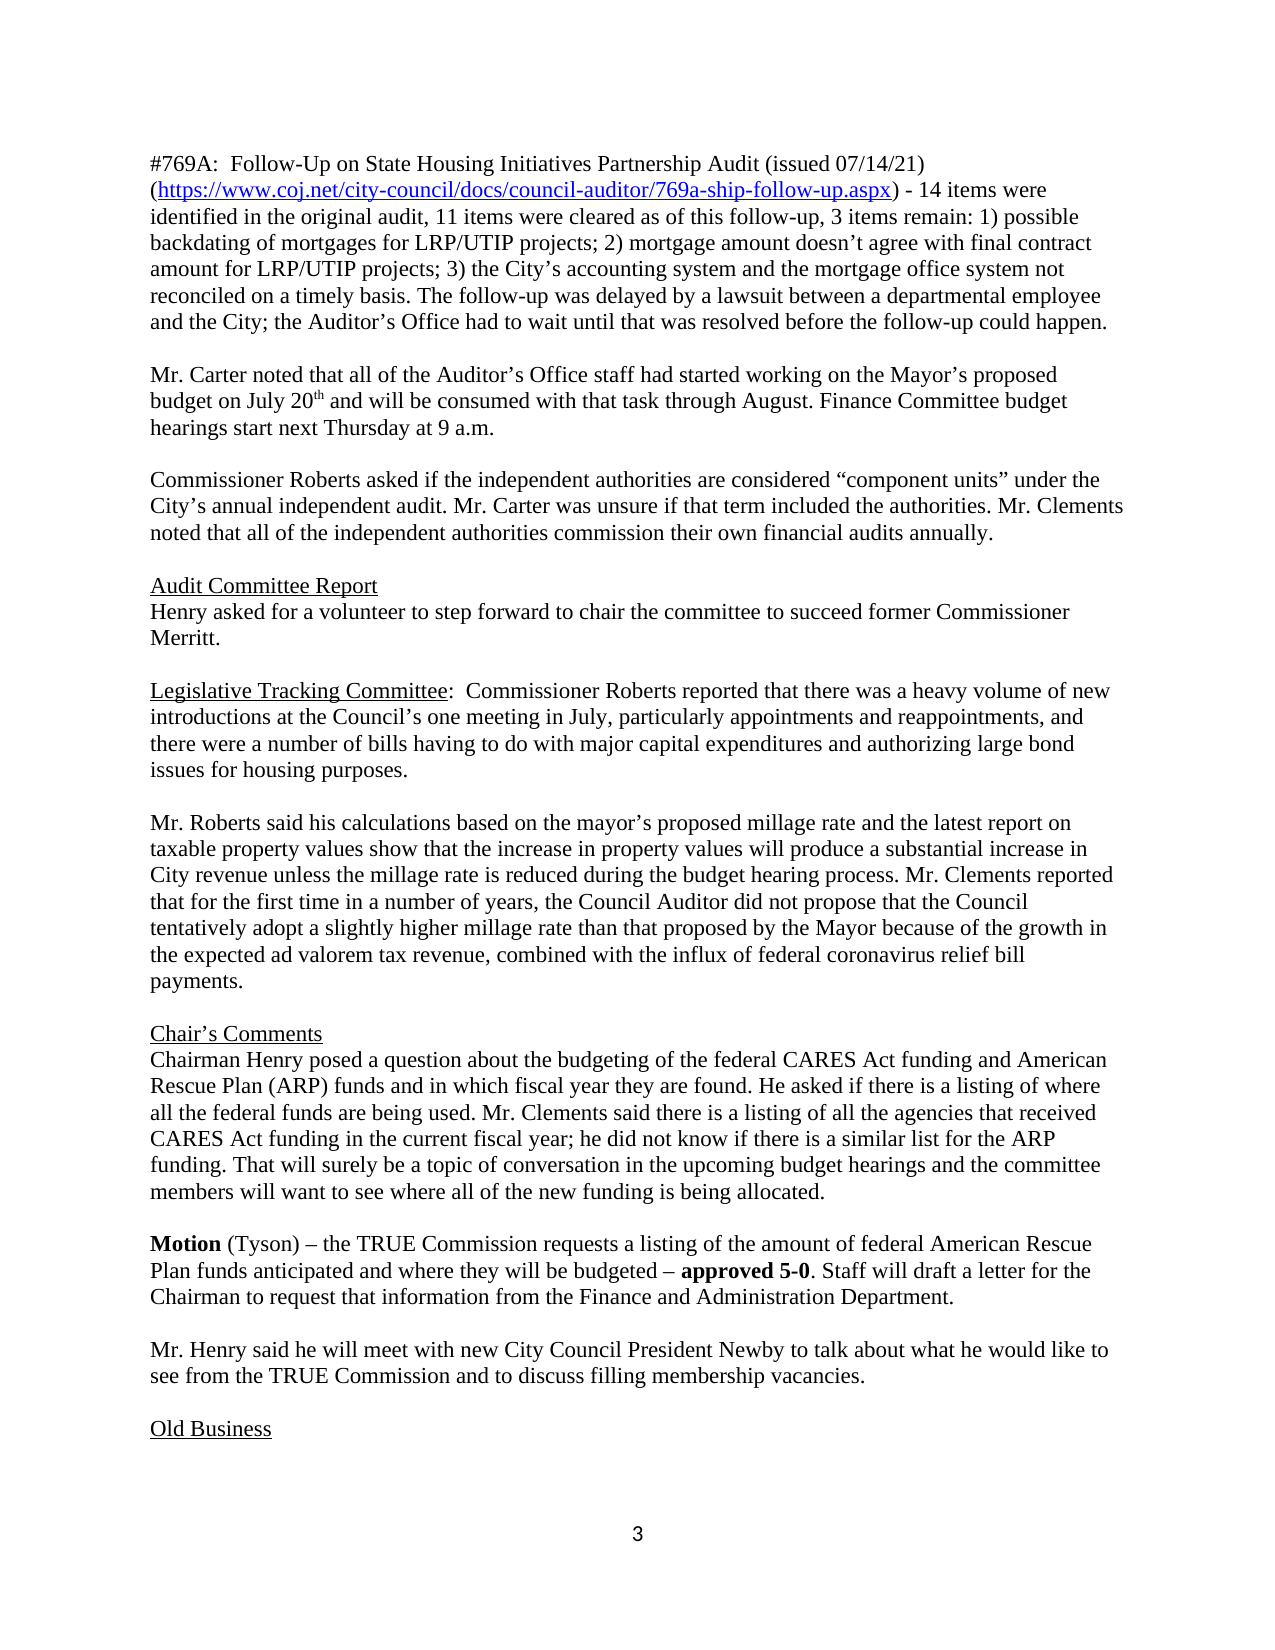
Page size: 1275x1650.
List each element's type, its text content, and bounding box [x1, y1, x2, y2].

text Mr. Henry said he will meet with new City Council President Newby to talk about what he would like to see from the TRUE Commission and to discuss filling membership vacancies. [150, 1336, 1125, 1389]
text Chair’s Comments [150, 1020, 1125, 1046]
text #769A: Follow-Up on State Housing Initiatives Partnership Audit (issued 07/14/21) (https://www.coj.net/city-council/docs/council-auditor/769a-ship-follow-up.aspx) - 14 items were identified in the original audit, 11 items were cleared as of this follow-up, 3 items remain: 1) possible backdating of mortgages for LRP/UTIP projects; 2) mortgage amount doesn’t agree with final contract amount for LRP/UTIP projects; 3) the City’s accounting system and the mortgage office system not reconciled on a timely basis. The follow-up was delayed by a lawsuit between a departmental employee and the City; the Auditor’s Office had to wait until that was resolved before the follow-up could happen. [150, 150, 1125, 334]
text Audit Committee Report [150, 572, 1125, 598]
text Commissioner Roberts asked if the independent authorities are considered “component units” under the City’s annual independent audit. Mr. Carter was unsure if that term included the authorities. Mr. Clements noted that all of the independent authorities commission their own financial audits annually. [150, 466, 1125, 545]
text Mr. Carter noted that all of the Auditor’s Office staff had started working on the Mayor’s proposed budget on July 20th and will be consumed with that task through August. Finance Committee budget hearings start next Thursday at 9 a.m. [150, 361, 1125, 440]
text Motion (Tyson) – the TRUE Commission requests a listing of the amount of federal American Rescue Plan funds anticipated and where they will be budgeted – approved 5-0. Staff will draft a letter for the Chairman to request that information from the Finance and Administration Department. [150, 1231, 1125, 1309]
text Legislative Tracking Committee: Commissioner Roberts reported that there was a heavy volume of new introductions at the Council’s one meeting in July, particularly appointments and reappointments, and there were a number of bills having to do with major capital expenditures and authorizing large bond issues for housing purposes. [150, 677, 1125, 782]
text Old Business [150, 1415, 1125, 1441]
text Henry asked for a volunteer to step forward to chair the committee to succeed former Commissioner Merritt. [150, 598, 1125, 651]
text Chairman Henry posed a question about the budgeting of the federal CARES Act funding and American Rescue Plan (ARP) funds and in which fiscal year they are found. He asked if there is a listing of where all the federal funds are being used. Mr. Clements said there is a listing of all the agencies that received CARES Act funding in the current fiscal year; he did not know if there is a similar list for the ARP funding. That will surely be a topic of conversation in the upcoming budget hearings and the committee members will want to see where all of the new funding is being allocated. [150, 1046, 1125, 1204]
text Mr. Roberts said his calculations based on the mayor’s proposed millage rate and the latest report on taxable property values show that the increase in property values will produce a substantial increase in City revenue unless the millage rate is reduced during the budget hearing process. Mr. Clements reported that for the first time in a number of years, the Council Auditor did not propose that the Council tentatively adopt a slightly higher millage rate than that proposed by the Mayor because of the growth in the expected ad valorem tax revenue, combined with the influx of federal coronavirus relief bill payments. [150, 809, 1125, 993]
